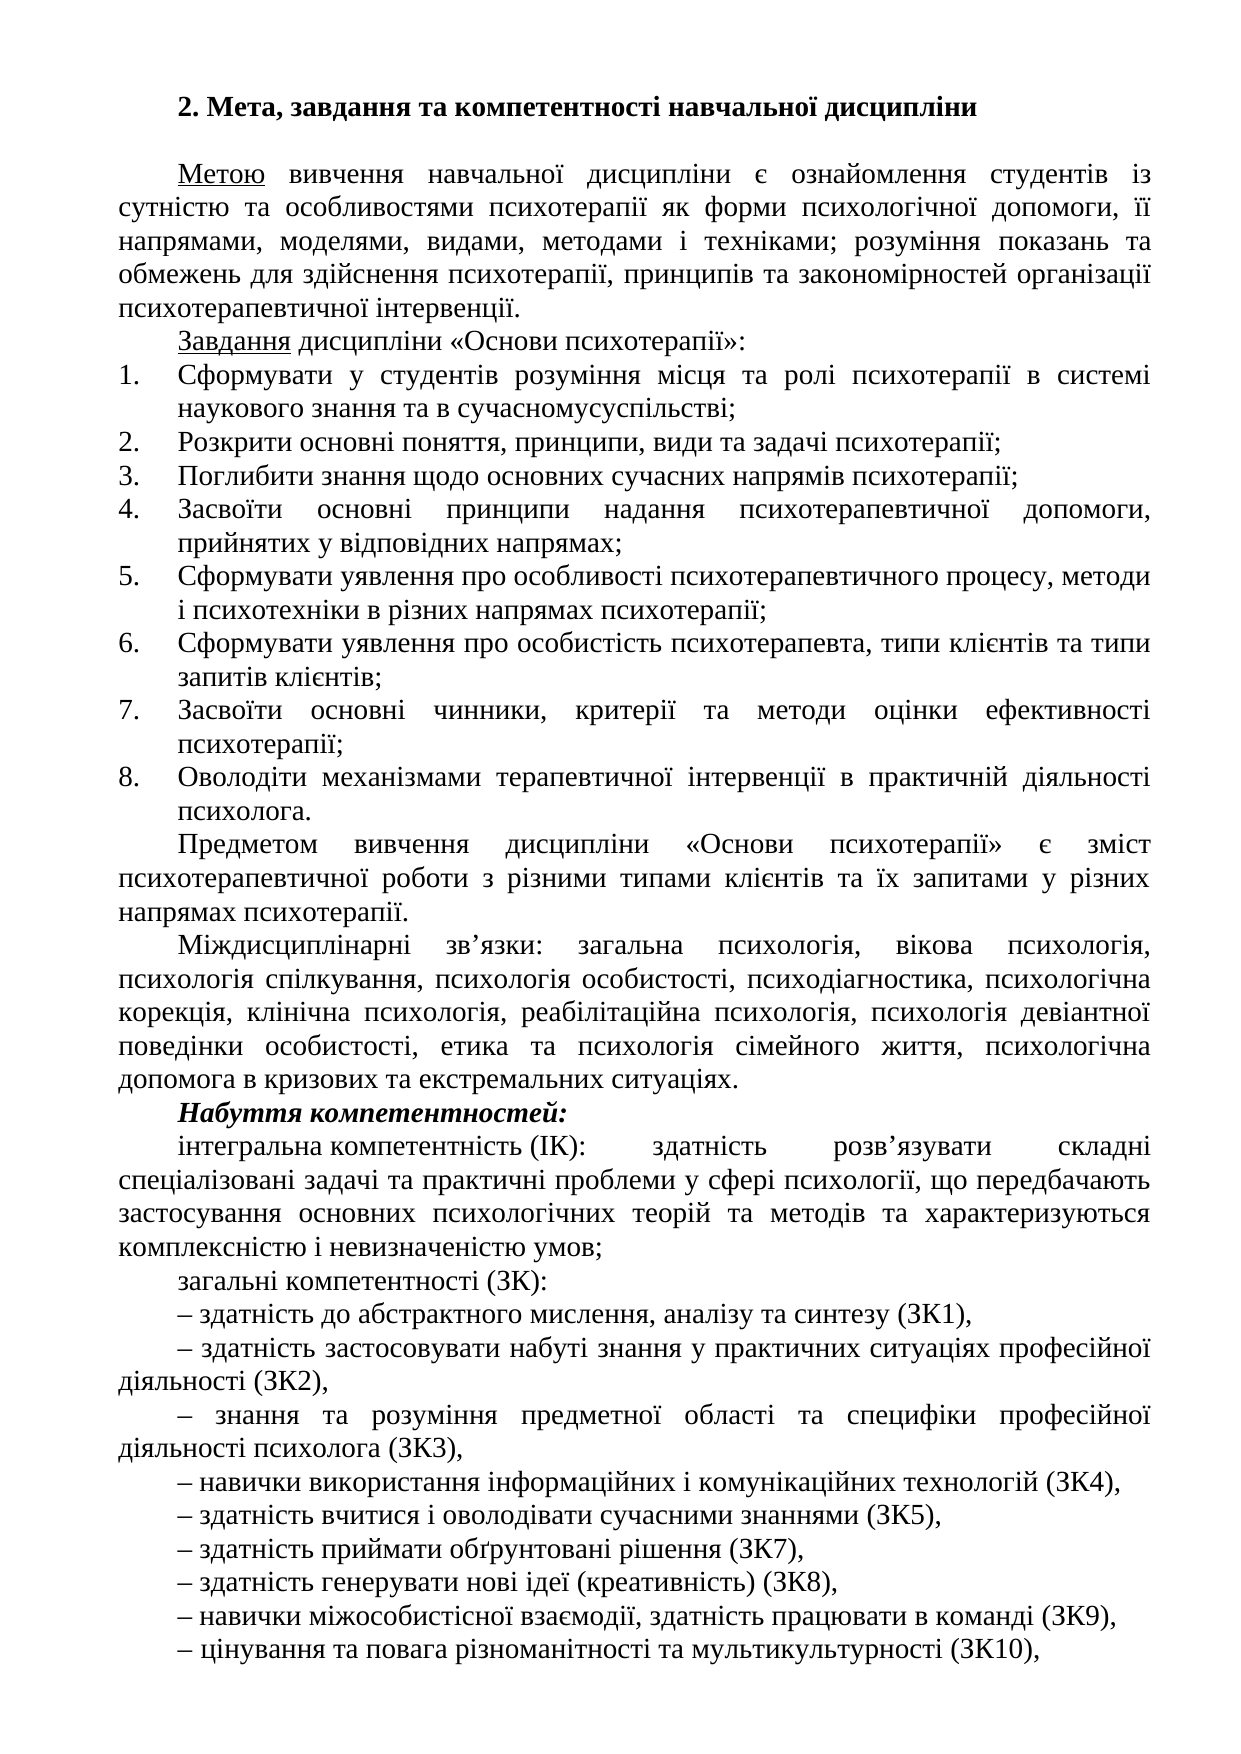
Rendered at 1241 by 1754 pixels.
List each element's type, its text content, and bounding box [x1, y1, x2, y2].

text – навички використання інформаційних і комунікаційних технологій (ЗК4), [118, 1464, 1152, 1497]
list Засвоїти основні чинники, критерії та методи оцінки ефективності психотерапії; [118, 692, 1152, 759]
list Засвоїти основні принципи надання психотерапевтичної допомоги, прийнятих у відповідних напрямах; [118, 491, 1152, 558]
text Предметом вивчення дисципліни «Основи психотерапії» є зміст психотерапевтичної роботи з різними типами клієнтів та їх запитами у різних напрямах психотерапії. [118, 827, 1152, 927]
list Сформувати уявлення про особистість психотерапевта, типи клієнтів та типи запитів клієнтів; [118, 625, 1152, 692]
list цінування та повага різноманітності та мультикультурності (ЗК10), [118, 1632, 1152, 1665]
list Сформувати у студентів розуміння місця та ролі психотерапії в системі наукового знання та в сучасномусуспільстві; [118, 357, 1152, 424]
text – навички міжособистісної взаємодії, здатність працювати в команді (ЗК9), [118, 1598, 1152, 1632]
text Міждисциплінарні зв’язки: загальна психологія, вікова психологія, психологія спілкування, психологія особистості, психодіагностика, психологічна корекція, клінічна психологія, реабілітаційна психологія, психологія девіантної поведінки особистості, етика та психологія сімейного життя, психологічна допомога в кризових та екстремальних ситуаціях. [118, 927, 1152, 1095]
list Поглибити знання щодо основних сучасних напрямів психотерапії; [118, 458, 1152, 491]
text загальні компетентності (ЗК): [118, 1263, 1152, 1296]
text – здатність генерувати нові ідеї (креативність) (ЗК8), [118, 1564, 1152, 1598]
text – здатність приймати обґрунтовані рішення (ЗК7), [118, 1531, 1152, 1564]
list Оволодіти механізмами терапевтичної інтервенції в практичній діяльності психолога. [118, 759, 1152, 827]
text – знання та розуміння предметної області та специфіки професійної діяльності психолога (ЗК3), [118, 1397, 1152, 1464]
text – здатність до абстрактного мислення, аналізу та синтезу (ЗК1), [118, 1296, 1152, 1330]
text Набуття компетентностей: [118, 1095, 1152, 1128]
text 2. Мета, завдання та компетентності навчальної дисципліни [177, 89, 1152, 122]
text Метою вивчення навчальної дисципліни є ознайомлення студентів із сутністю та особливостями психотерапії як форми психологічної допомоги, її напрямами, моделями, видами, методами і техніками; розуміння показань та обмежень для здійснення психотерапії, принципів та закономірностей організації психотерапевтичної інтервенції. [118, 156, 1152, 323]
list Розкрити основні поняття, принципи, види та задачі психотерапії; [118, 424, 1152, 458]
list Сформувати уявлення про особливості психотерапевтичного процесу, методи і психотехніки в різних напрямах психотерапії; [118, 558, 1152, 625]
text – здатність застосовувати набуті знання у практичних ситуаціях професійної діяльності (ЗК2), [118, 1330, 1152, 1397]
text Завдання дисципліни «Основи психотерапії»: [118, 323, 1152, 357]
text інтегральна компетентність (ІК): здатність розв’язувати складні спеціалізовані задачі та практичні проблеми у сфері психології, що передбачають застосування основних психологічних теорій та методів та характеризуються комплексністю і невизначеністю умов; [118, 1128, 1152, 1263]
text – здатність вчитися і оволодівати сучасними знаннями (ЗК5), [118, 1497, 1152, 1531]
